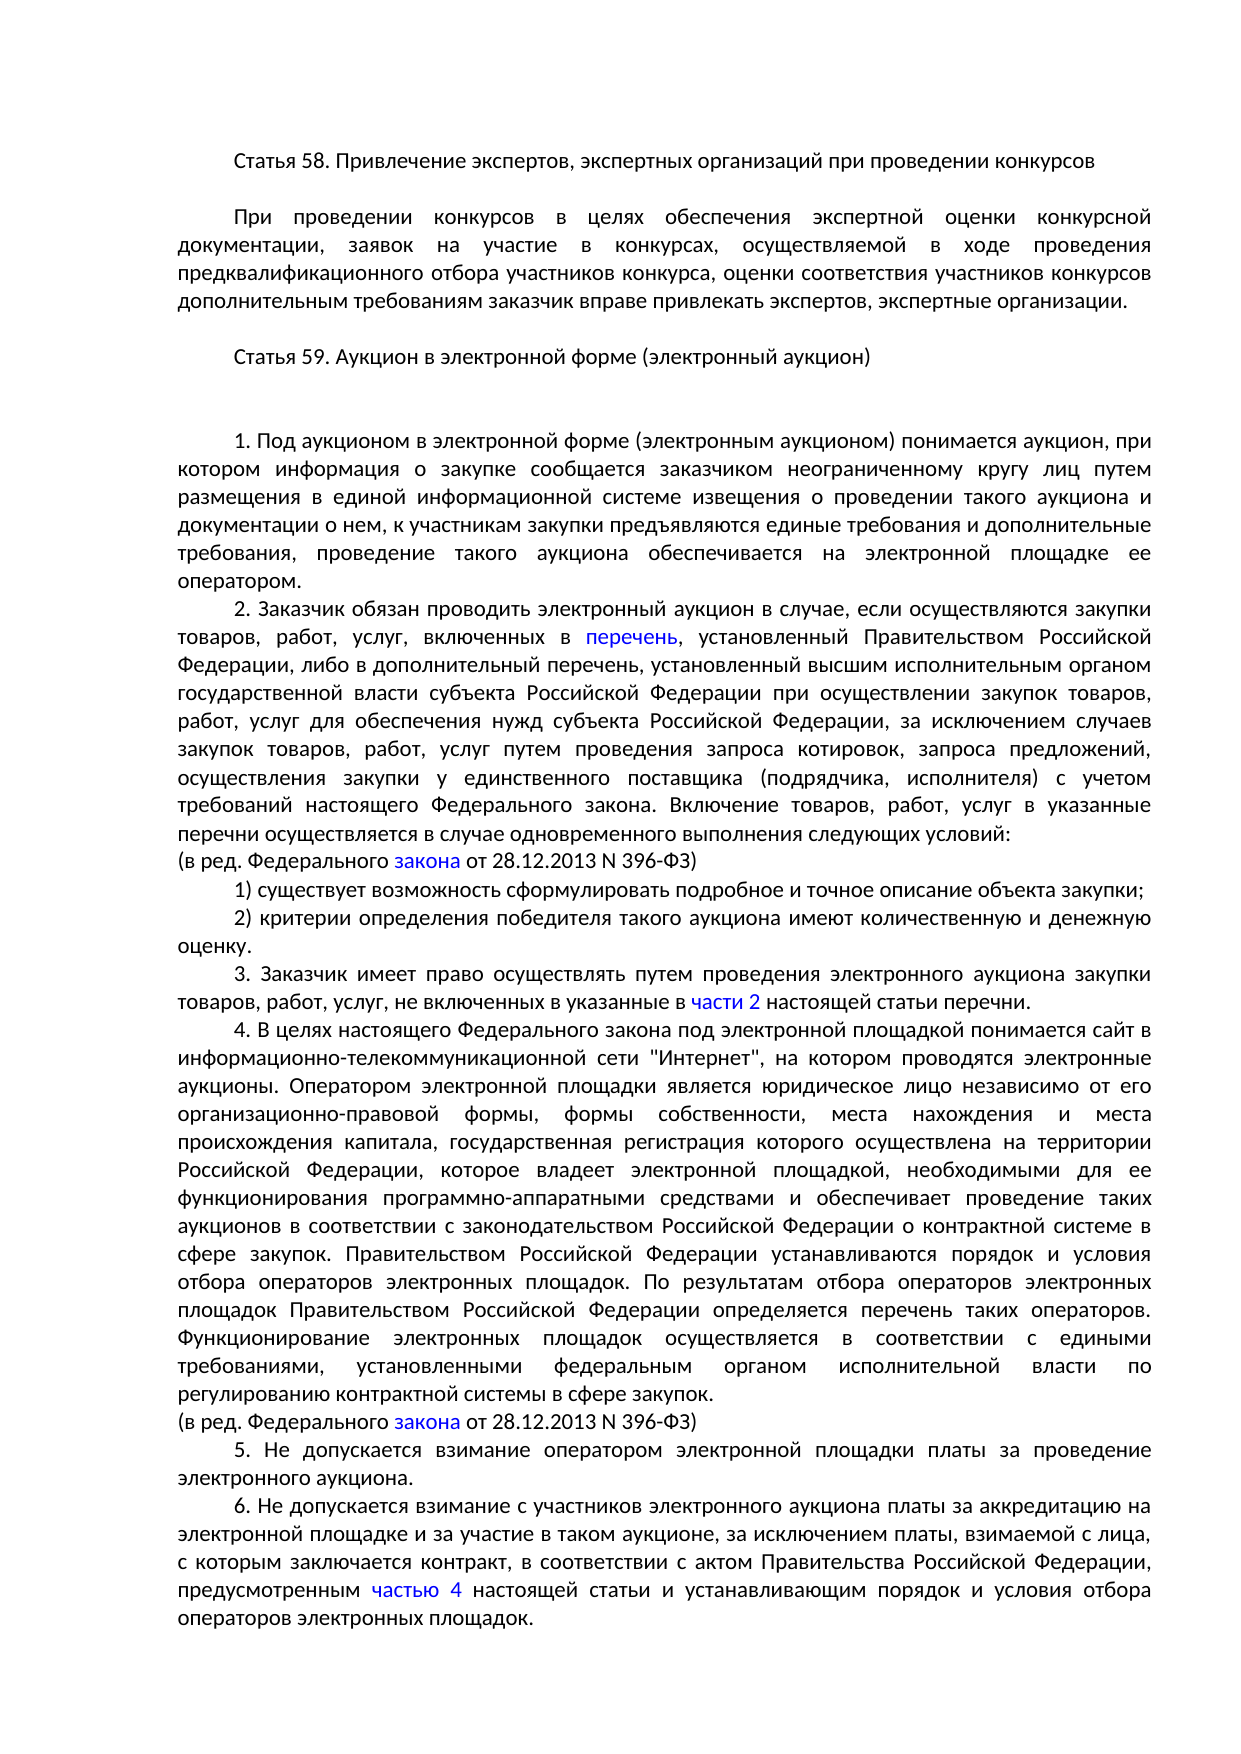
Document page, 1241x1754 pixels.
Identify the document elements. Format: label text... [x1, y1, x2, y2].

text (в ред. Федерального закона от 28.12.2013 N 396-ФЗ) [177, 847, 1152, 875]
text 1) существует возможность сформулировать подробное и точное описание объекта закупки; [177, 875, 1152, 903]
text 2. Заказчик обязан проводить электронный аукцион в случае, если осуществляются закупки товаров, работ, услуг, включенных в перечень, установленный Правительством Российской Федерации, либо в дополнительный перечень, установленный высшим исполнительным органом государственной власти субъекта Российской Федерации при осуществлении закупок товаров, работ, услуг для обеспечения нужд субъекта Российской Федерации, за исключением случаев закупок товаров, работ, услуг путем проведения запроса котировок, запроса предложений, осуществления закупки у единственного поставщика (подрядчика, исполнителя) с учетом требований настоящего Федерального закона. Включение товаров, работ, услуг в указанные перечни осуществляется в случае одновременного выполнения следующих условий: [177, 594, 1152, 847]
text При проведении конкурсов в целях обеспечения экспертной оценки конкурсной документации, заявок на участие в конкурсах, осуществляемой в ходе проведения предквалификационного отбора участников конкурса, оценки соответствия участников конкурсов дополнительным требованиям заказчик вправе привлекать экспертов, экспертные организации. [177, 202, 1152, 314]
text Статья 58. Привлечение экспертов, экспертных организаций при проведении конкурсов [177, 146, 1152, 174]
text 2) критерии определения победителя такого аукциона имеют количественную и денежную оценку. [177, 903, 1152, 959]
text (в ред. Федерального закона от 28.12.2013 N 396-ФЗ) [177, 1407, 1152, 1435]
text 3. Заказчик имеет право осуществлять путем проведения электронного аукциона закупки товаров, работ, услуг, не включенных в указанные в части 2 настоящей статьи перечни. [177, 959, 1152, 1015]
text 5. Не допускается взимание оператором электронной площадки платы за проведение электронного аукциона. [177, 1435, 1152, 1491]
text 4. В целях настоящего Федерального закона под электронной площадкой понимается сайт в информационно-телекоммуникационной сети "Интернет", на котором проводятся электронные аукционы. Оператором электронной площадки является юридическое лицо независимо от его организационно-правовой формы, формы собственности, места нахождения и места происхождения капитала, государственная регистрация которого осуществлена на территории Российской Федерации, которое владеет электронной площадкой, необходимыми для ее функционирования программно-аппаратными средствами и обеспечивает проведение таких аукционов в соответствии с законодательством Российской Федерации о контрактной системе в сфере закупок. Правительством Российской Федерации устанавливаются порядок и условия отбора операторов электронных площадок. По результатам отбора операторов электронных площадок Правительством Российской Федерации определяется перечень таких операторов. Функционирование электронных площадок осуществляется в соответствии с едиными требованиями, установленными федеральным органом исполнительной власти по регулированию контрактной системы в сфере закупок. [177, 1015, 1152, 1407]
text 6. Не допускается взимание с участников электронного аукциона платы за аккредитацию на электронной площадке и за участие в таком аукционе, за исключением платы, взимаемой с лица, с которым заключается контракт, в соответствии с актом Правительства Российской Федерации, предусмотренным частью 4 настоящей статьи и устанавливающим порядок и условия отбора операторов электронных площадок. [177, 1491, 1152, 1631]
text 1. Под аукционом в электронной форме (электронным аукционом) понимается аукцион, при котором информация о закупке сообщается заказчиком неограниченному кругу лиц путем размещения в единой информационной системе извещения о проведении такого аукциона и документации о нем, к участникам закупки предъявляются единые требования и дополнительные требования, проведение такого аукциона обеспечивается на электронной площадке ее оператором. [177, 426, 1152, 594]
text Статья 59. Аукцион в электронной форме (электронный аукцион) [177, 342, 1152, 370]
